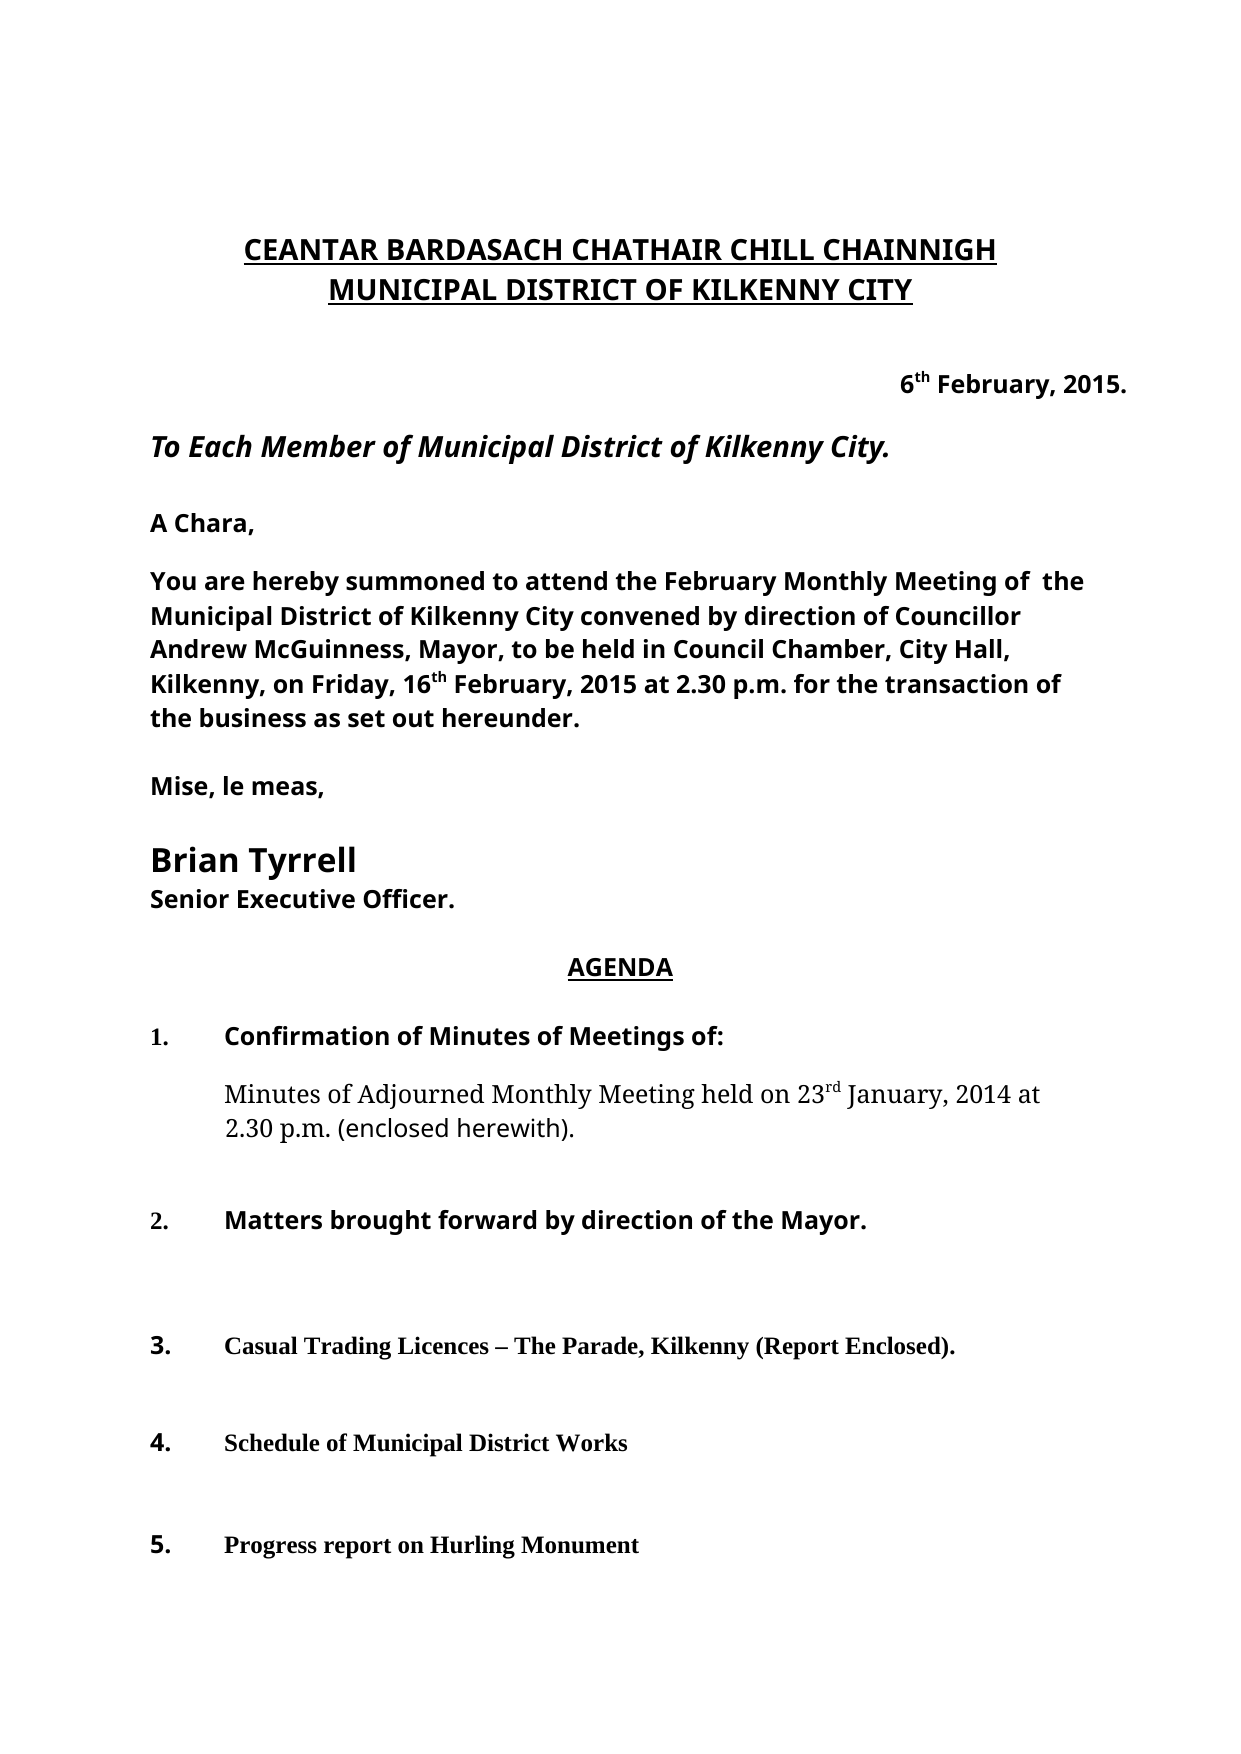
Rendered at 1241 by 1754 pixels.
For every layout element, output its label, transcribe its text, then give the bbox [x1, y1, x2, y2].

text Senior Executive Officer. [150, 882, 1090, 916]
subtitle To Each Member of Municipal District of Kilkenny City. [150, 426, 1090, 466]
text 6th February, 2015. [150, 367, 1141, 401]
text CEANTAR BARDASACH CHATHAIR CHILL CHAINNIGH [150, 229, 1090, 269]
list Progress report on Hurling Monument [150, 1527, 1090, 1561]
text AGENDA [150, 950, 1090, 984]
text MUNICIPAL DISTRICT OF KILKENNY CITY [150, 269, 1090, 309]
text Minutes of Adjourned Monthly Meeting held on 23rd January, 2014 at 2.30 p.m. (enclosed herewith). [224, 1076, 1090, 1144]
list Matters brought forward by direction of the Mayor. [150, 1203, 1090, 1237]
text Brian Tyrrell [150, 837, 1090, 882]
text You are hereby summoned to attend the February Monthly Meeting of the Municipal District of Kilkenny City convened by direction of Councillor Andrew McGuinness, Mayor, to be held in Council Chamber, City Hall, Kilkenny, on Friday, 16th February, 2015 at 2.30 p.m. for the transaction of the business as set out hereunder. [150, 564, 1090, 734]
list Schedule of Municipal District Works [150, 1424, 1090, 1458]
list Confirmation of Minutes of Meetings of: [150, 1018, 1090, 1052]
text A Chara, [150, 506, 1090, 540]
text Mise, le meas, [150, 768, 1154, 802]
list Casual Trading Licences – The Parade, Kilkenny (Report Enclosed). [150, 1328, 1090, 1362]
